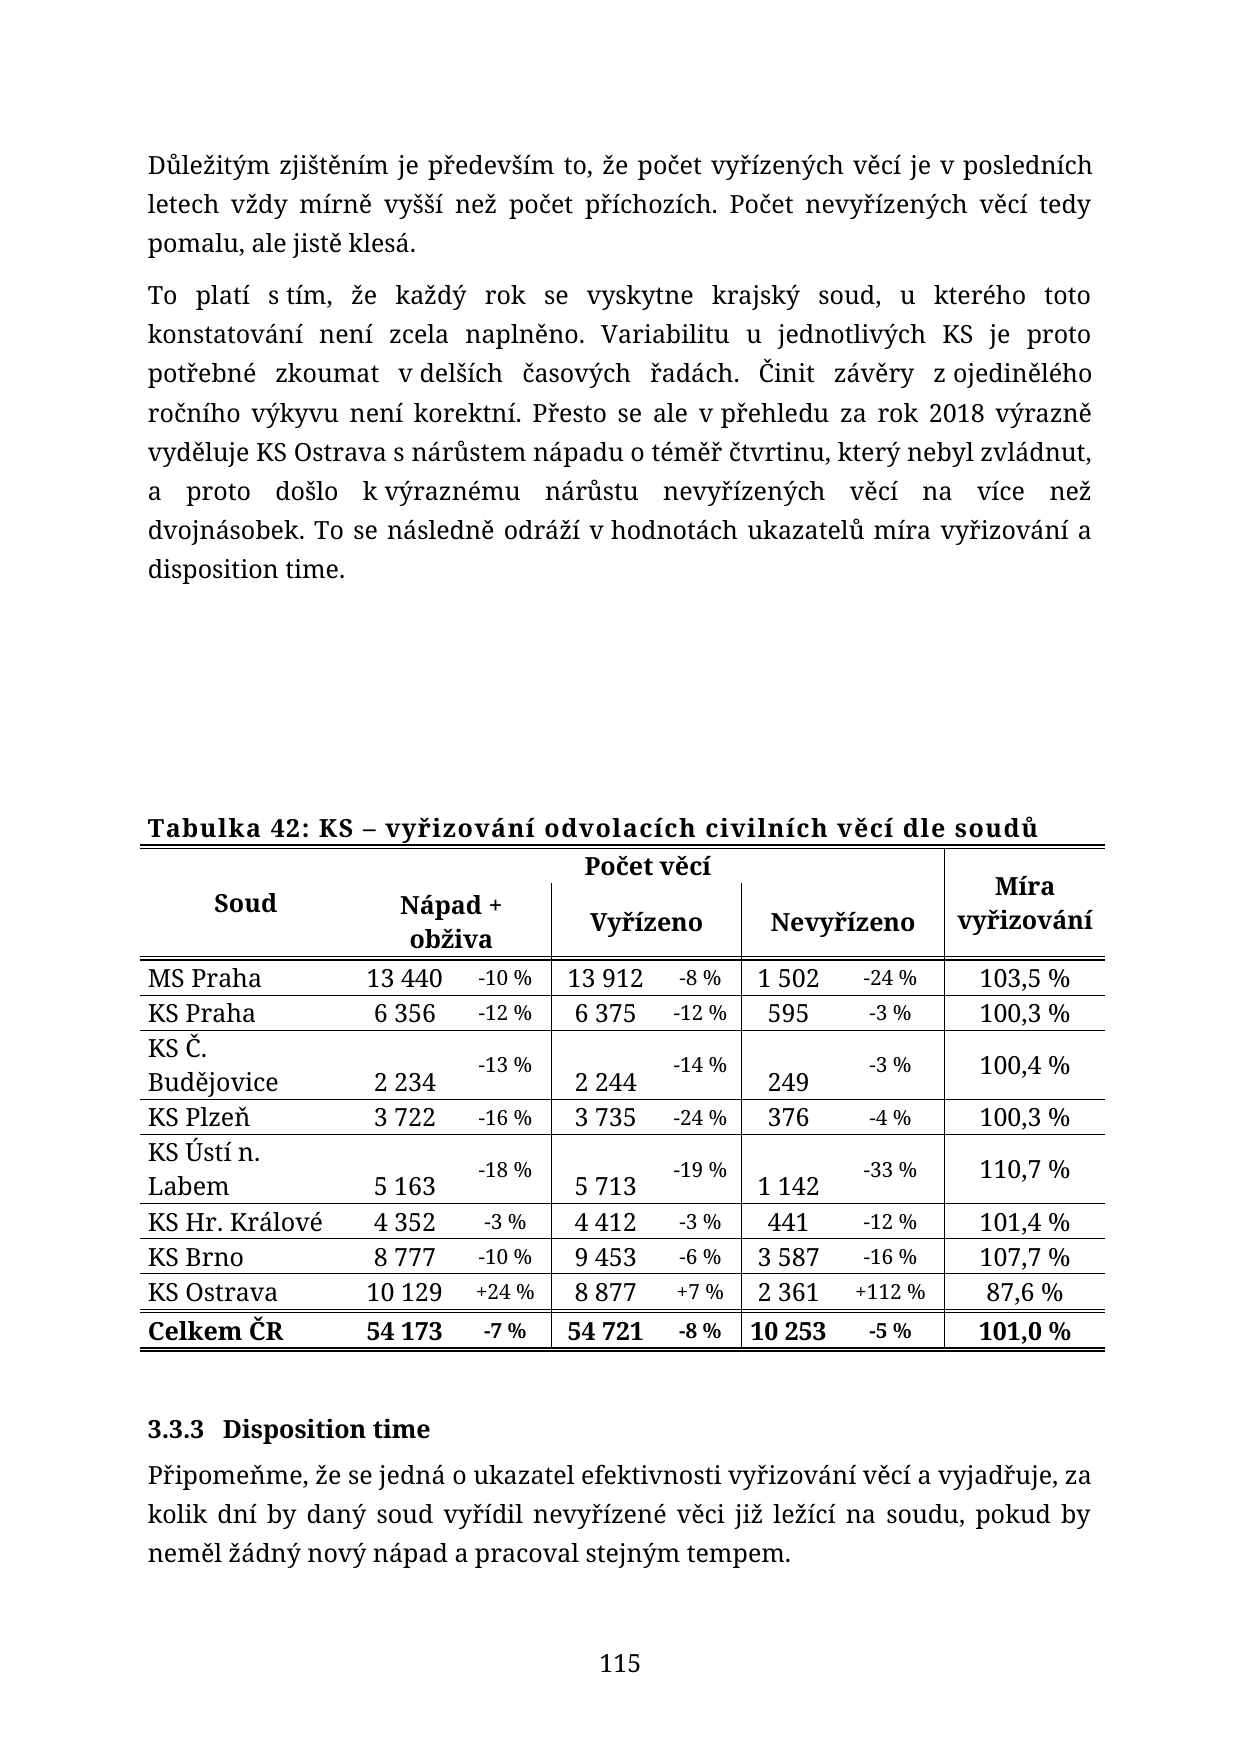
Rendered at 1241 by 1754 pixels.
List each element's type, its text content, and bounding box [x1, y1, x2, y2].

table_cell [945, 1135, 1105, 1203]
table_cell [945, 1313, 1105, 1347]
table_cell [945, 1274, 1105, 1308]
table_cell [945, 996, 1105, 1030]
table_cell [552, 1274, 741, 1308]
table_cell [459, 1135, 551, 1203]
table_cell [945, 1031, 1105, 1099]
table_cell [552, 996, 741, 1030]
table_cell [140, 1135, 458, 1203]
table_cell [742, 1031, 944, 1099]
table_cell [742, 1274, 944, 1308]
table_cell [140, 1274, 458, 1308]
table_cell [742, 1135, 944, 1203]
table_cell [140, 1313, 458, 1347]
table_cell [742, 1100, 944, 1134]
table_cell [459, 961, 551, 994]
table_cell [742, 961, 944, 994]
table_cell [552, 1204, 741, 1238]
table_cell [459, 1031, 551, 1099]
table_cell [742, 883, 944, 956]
text Důležitým zjištěním je především to, že počet vyřízených věcí je v posledních letech vždy mírně vyšší než počet příchozích. Počet nevyřízených věcí tedy pomalu, ale jistě klesá. [148, 148, 1092, 260]
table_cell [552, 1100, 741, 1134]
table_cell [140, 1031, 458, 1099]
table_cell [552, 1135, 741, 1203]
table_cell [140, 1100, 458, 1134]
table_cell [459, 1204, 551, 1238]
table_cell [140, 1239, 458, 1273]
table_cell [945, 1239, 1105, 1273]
subtitle Disposition time [148, 1412, 1092, 1446]
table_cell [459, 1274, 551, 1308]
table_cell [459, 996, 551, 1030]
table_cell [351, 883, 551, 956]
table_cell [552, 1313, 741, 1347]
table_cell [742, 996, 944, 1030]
text To platí s tím, že každý rok se vyskytne krajský soud, u kterého toto konstatování není zcela naplněno. Variabilitu u jednotlivých KS je proto potřebné zkoumat v delších časových řadách. Činit závěry z ojedinělého ročního výkyvu není korektní. Přesto se ale v přehledu za rok 2018 výrazně vyděluje KS Ostrava s nárůstem nápadu o téměř čtvrtinu, který nebyl zvládnut, a proto došlo k výraznému nárůstu nevyřízených věcí na více než dvojnásobek. To se následně odráží v hodnotách ukazatelů míra vyřizování a disposition time. [148, 278, 1092, 586]
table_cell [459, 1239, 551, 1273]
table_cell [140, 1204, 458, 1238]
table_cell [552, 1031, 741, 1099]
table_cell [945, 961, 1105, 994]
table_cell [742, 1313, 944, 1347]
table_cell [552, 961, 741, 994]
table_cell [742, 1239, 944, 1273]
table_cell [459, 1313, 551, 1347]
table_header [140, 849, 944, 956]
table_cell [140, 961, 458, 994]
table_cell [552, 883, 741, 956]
text Připomeňme, že se jedná o ukazatel efektivnosti vyřizování věcí a vyjadřuje, za kolik dní by daný soud vyřídil nevyřízené věci již ležící na soudu, pokud by neměl žádný nový nápad a pracoval stejným tempem. [148, 1457, 1092, 1570]
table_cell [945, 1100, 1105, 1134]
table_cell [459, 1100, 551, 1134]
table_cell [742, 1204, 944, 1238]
subtitle Tabulka 42: KS – vyřizování odvolacích civilních věcí dle soudů [148, 810, 1092, 844]
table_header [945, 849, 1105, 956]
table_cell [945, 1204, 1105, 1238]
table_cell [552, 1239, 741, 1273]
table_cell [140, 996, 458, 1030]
